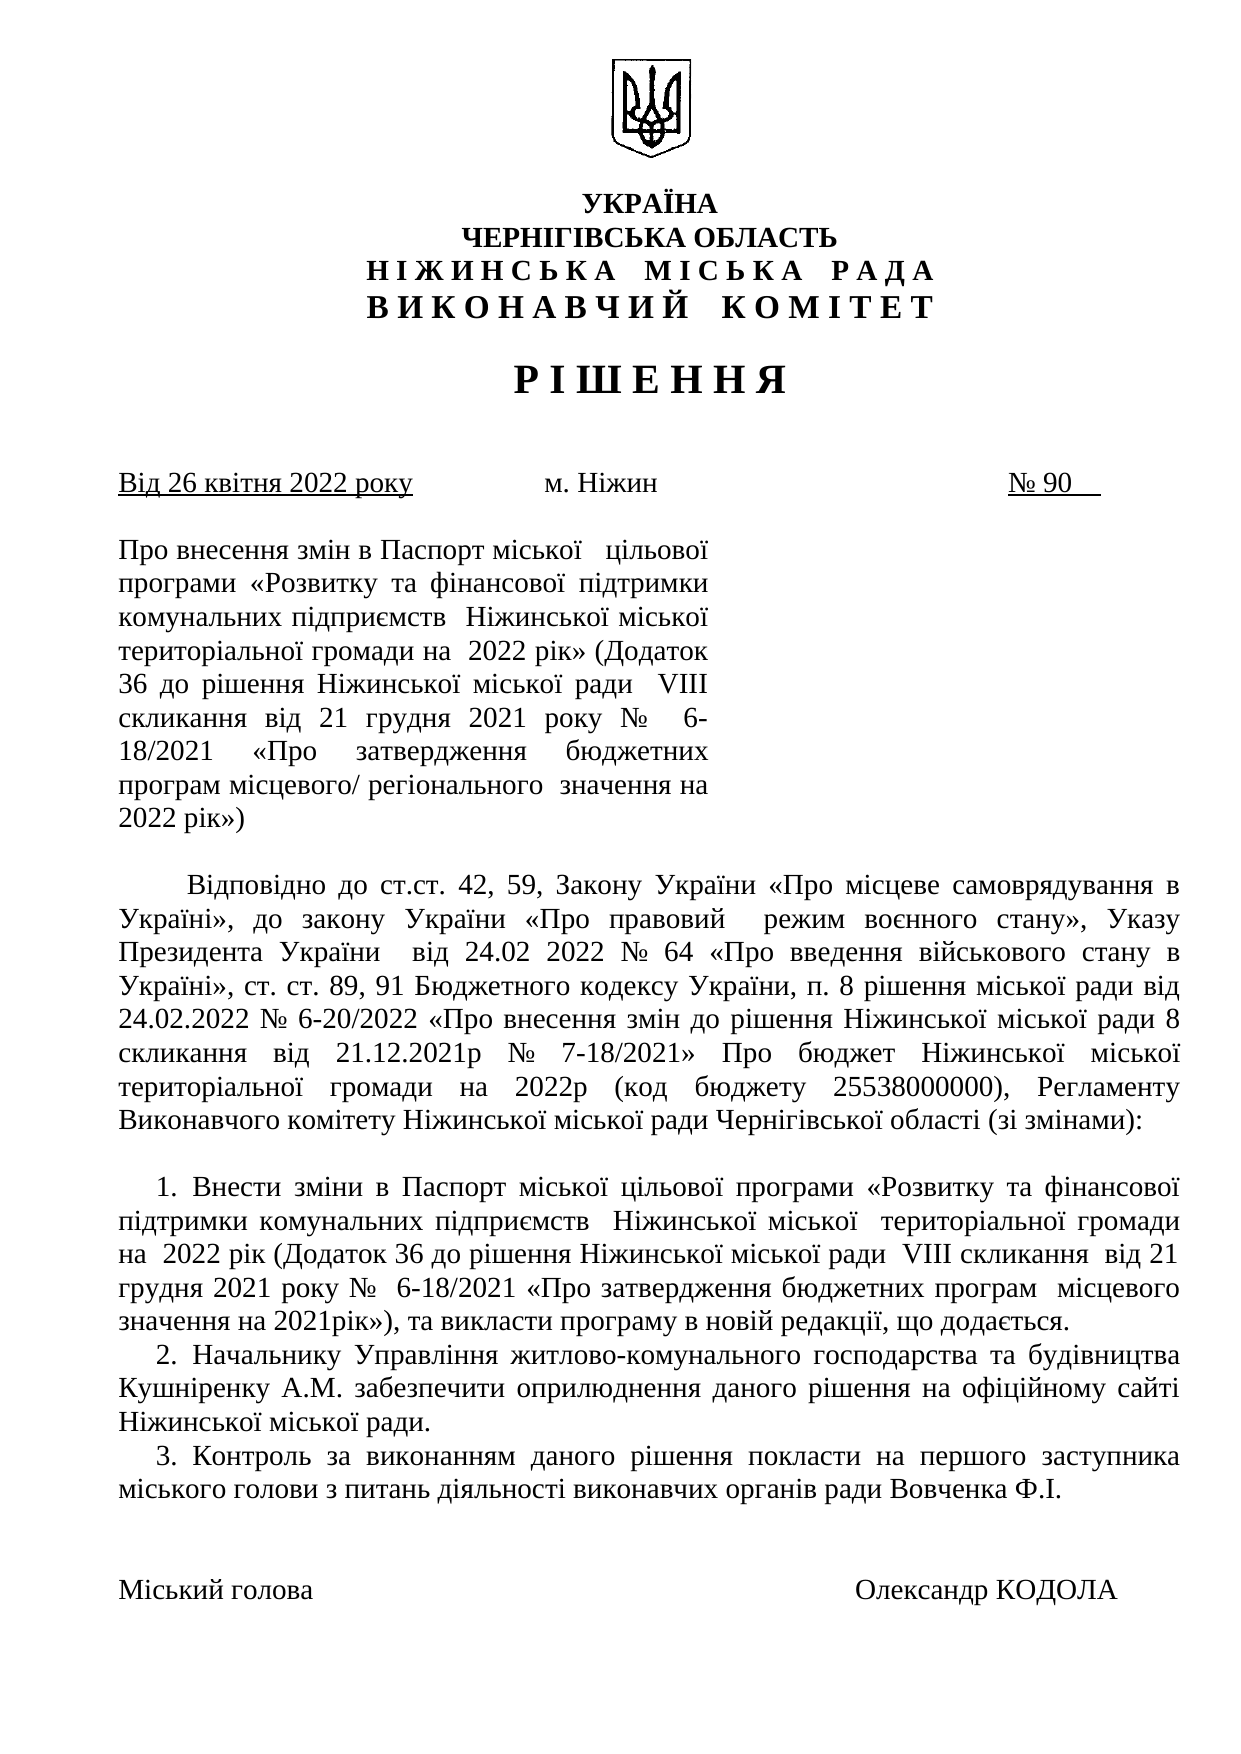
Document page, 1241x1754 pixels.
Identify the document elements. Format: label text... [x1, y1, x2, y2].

text В И К О Н А В Ч И Й К О М І Т Е Т [118, 287, 1181, 325]
text ЧЕРНІГІВСЬКА ОБЛАСТЬ [118, 220, 1181, 253]
list Контроль за виконанням даного рішення покласти на першого заступника міського голови з питань діяльності виконавчих органів ради Вовченка Ф.І. [118, 1438, 1181, 1505]
text УКРАЇНА [118, 186, 1181, 220]
picture [611, 59, 692, 158]
text Від 26 квітня 2022 року м. Ніжин № 90 [118, 465, 1172, 498]
text Н І Ж И Н С Ь К А М І С Ь К А Р А Д А [118, 253, 1181, 287]
text Міський голова Олександр КОДОЛА [118, 1572, 1181, 1605]
text Р І Ш Е Н Н Я [118, 354, 1181, 402]
text Відповідно до ст.ст. 42, 59, Закону України «Про місцеве самоврядування в Україні», до закону України «Про правовий режим воєнного стану», Указу Президента України від 24.02 2022 № 64 «Про введення військового стану в Україні», ст. ст. 89, 91 Бюджетного кодексу України, п. 8 рішення міської ради від 24.02.2022 № 6-20/2022 «Про внесення змін до рішення Ніжинської міської ради 8 скликання від 21.12.2021р № 7-18/2021» Про бюджет Ніжинської міської територіальної громади на 2022р (код бюджету 25538000000), Регламенту Виконавчого комітету Ніжинської міської ради Чернігівської області (зі змінами): [118, 867, 1181, 1136]
list Начальнику Управління житлово-комунального господарства та будівництва Кушніренку А.М. забезпечити оприлюднення даного рішення на офіційному сайті Ніжинської міської ради. [118, 1337, 1181, 1438]
list Внести зміни в Паспорт міської цільової програми «Розвитку та фінансової підтримки комунальних підприємств Ніжинської міської територіальної громади на 2022 рік (Додаток 36 до рішення Ніжинської міської ради VIIІ скликання від 21 грудня 2021 року № 6-18/2021 «Про затвердження бюджетних програм місцевого значення на 2021рік»), та викласти програму в новій редакції, що додається. [118, 1169, 1181, 1337]
text Про внесення змін в Паспорт міської цільової програми «Розвитку та фінансової підтримки комунальних підприємств Ніжинської міської територіальної громади на 2022 рік» (Додаток 36 до рішення Ніжинської міської ради VIIІ скликання від 21 грудня 2021 року № 6-18/2021 «Про затвердження бюджетних програм місцевого/ регіонального значення на 2022 рік») [118, 532, 709, 834]
